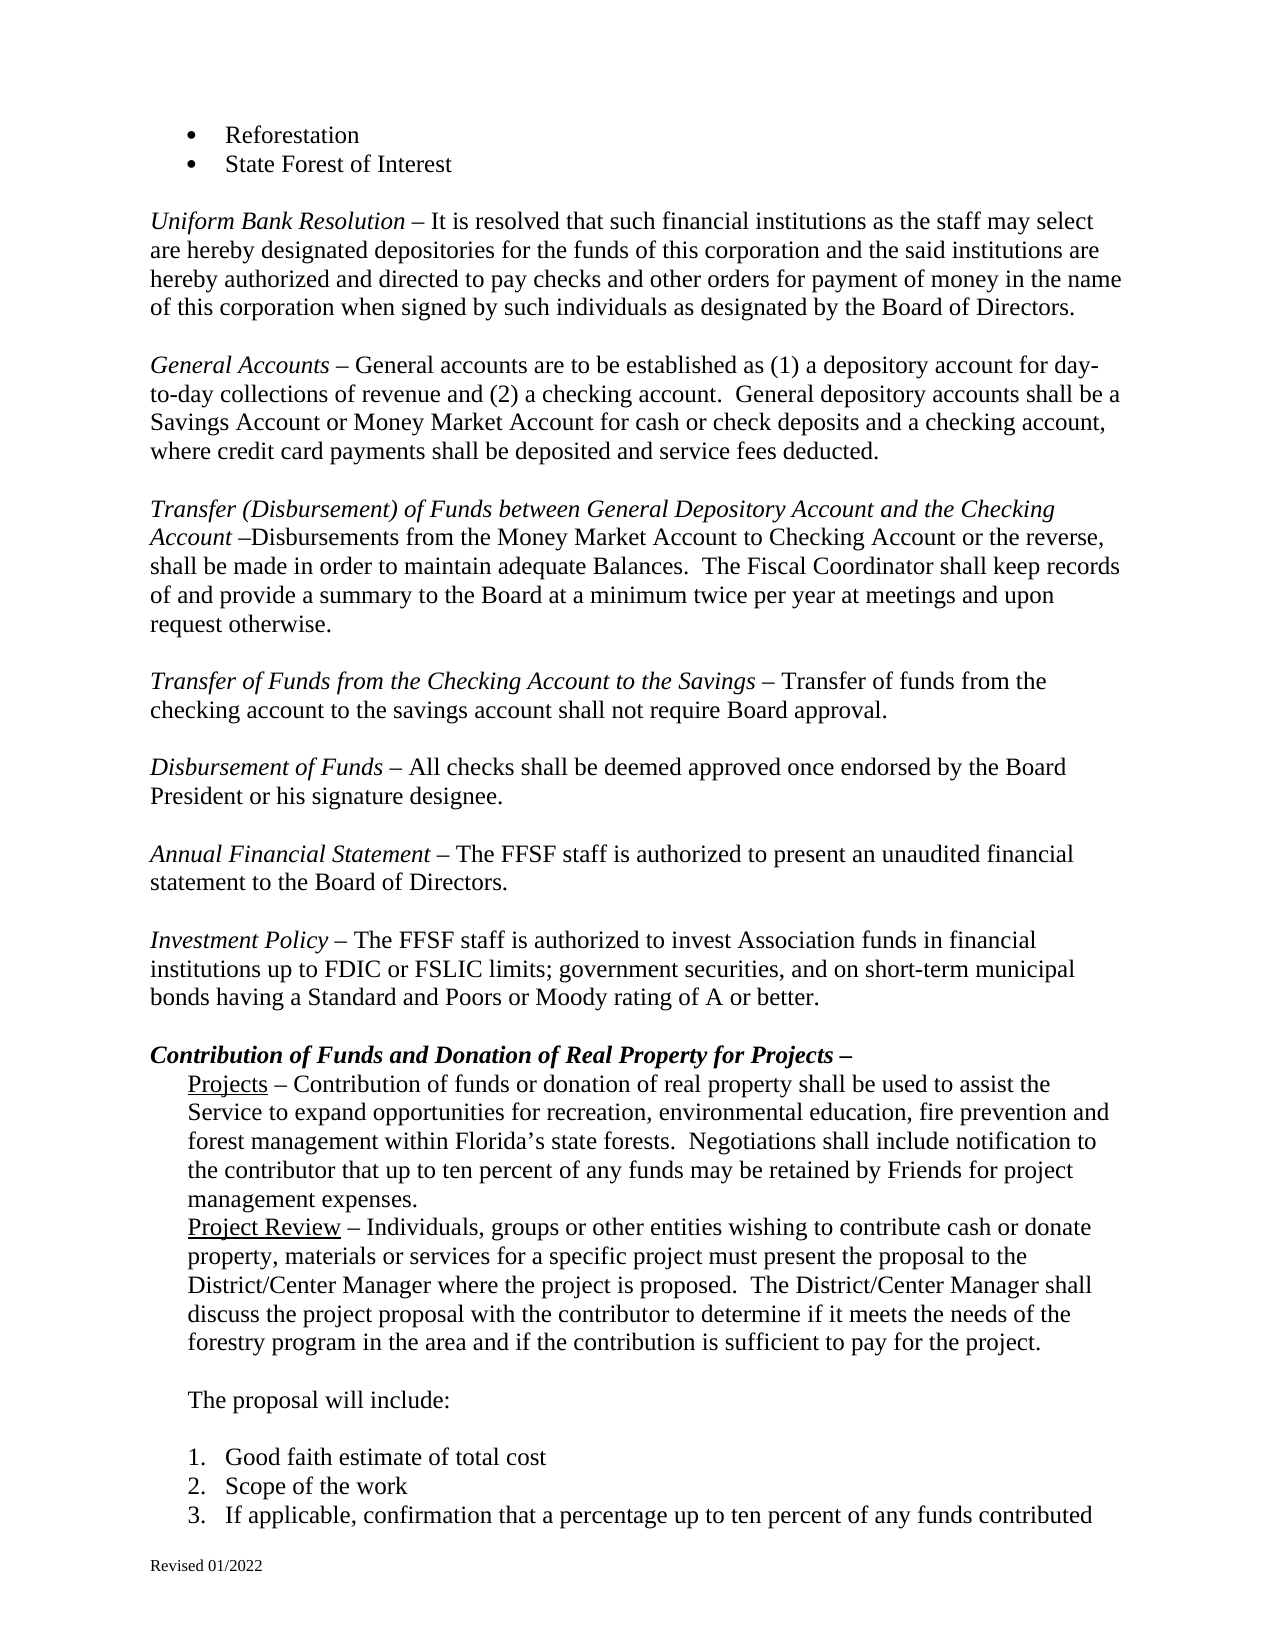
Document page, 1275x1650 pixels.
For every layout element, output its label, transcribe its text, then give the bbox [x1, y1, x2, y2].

text General Accounts – General accounts are to be established as (1) a depository account for day-to-day collections of revenue and (2) a checking account. General depository accounts shall be a Savings Account or Money Market Account for cash or check deposits and a checking account, where credit card payments shall be deposited and service fees deducted. [150, 350, 1125, 465]
text 1. Good faith estimate of total cost [187, 1442, 1125, 1471]
list Reforestation [187, 120, 1125, 149]
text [187, 1500, 1125, 1529]
text The proposal will include: [187, 1385, 1125, 1414]
list State Forest of Interest [187, 149, 1125, 177]
text Annual Financial Statement – The FFSF staff is authorized to present an unaudited financial statement to the Board of Directors. [150, 839, 1125, 896]
text 2. Scope of the work [187, 1471, 1125, 1500]
text Transfer of Funds from the Checking Account to the Savings – Transfer of funds from the checking account to the savings account shall not require Board approval. [150, 666, 1125, 724]
text Disbursement of Funds – All checks shall be deemed approved once endorsed by the Board President or his signature designee. [150, 752, 1125, 810]
text Transfer (Disbursement) of Funds between General Depository Account and the Checking Account –Disbursements from the Money Market Account to Checking Account or the reverse, shall be made in order to maintain adequate Balances. The Fiscal Coordinator shall keep records of and provide a summary to the Board at a minimum twice per year at meetings and upon request otherwise. [150, 494, 1125, 637]
text Contribution of Funds and Donation of Real Property for Projects – [150, 1040, 1125, 1069]
text Investment Policy – The FFSF staff is authorized to invest Association funds in financial institutions up to FDIC or FSLIC limits; government securities, and on short-term municipal bonds having a Standard and Poors or Moody rating of A or better. [150, 925, 1125, 1011]
text Uniform Bank Resolution – It is resolved that such financial institutions as the staff may select are hereby designated depositories for the funds of this corporation and the said institutions are hereby authorized and directed to pay checks and other orders for payment of money in the name of this corporation when signed by such individuals as designated by the Board of Directors. [150, 206, 1125, 321]
text Projects – Contribution of funds or donation of real property shall be used to assist the Service to expand opportunities for recreation, environmental education, fire prevention and forest management within Florida’s state forests. Negotiations shall include notification to the contributor that up to ten percent of any funds may be retained by Friends for project management expenses. [187, 1069, 1125, 1212]
text Project Review – Individuals, groups or other entities wishing to contribute cash or donate property, materials or services for a specific project must present the proposal to the District/Center Manager where the project is proposed. The District/Center Manager shall discuss the project proposal with the contributor to determine if it meets the needs of the forestry program in the area and if the contribution is sufficient to pay for the project. [187, 1212, 1125, 1356]
